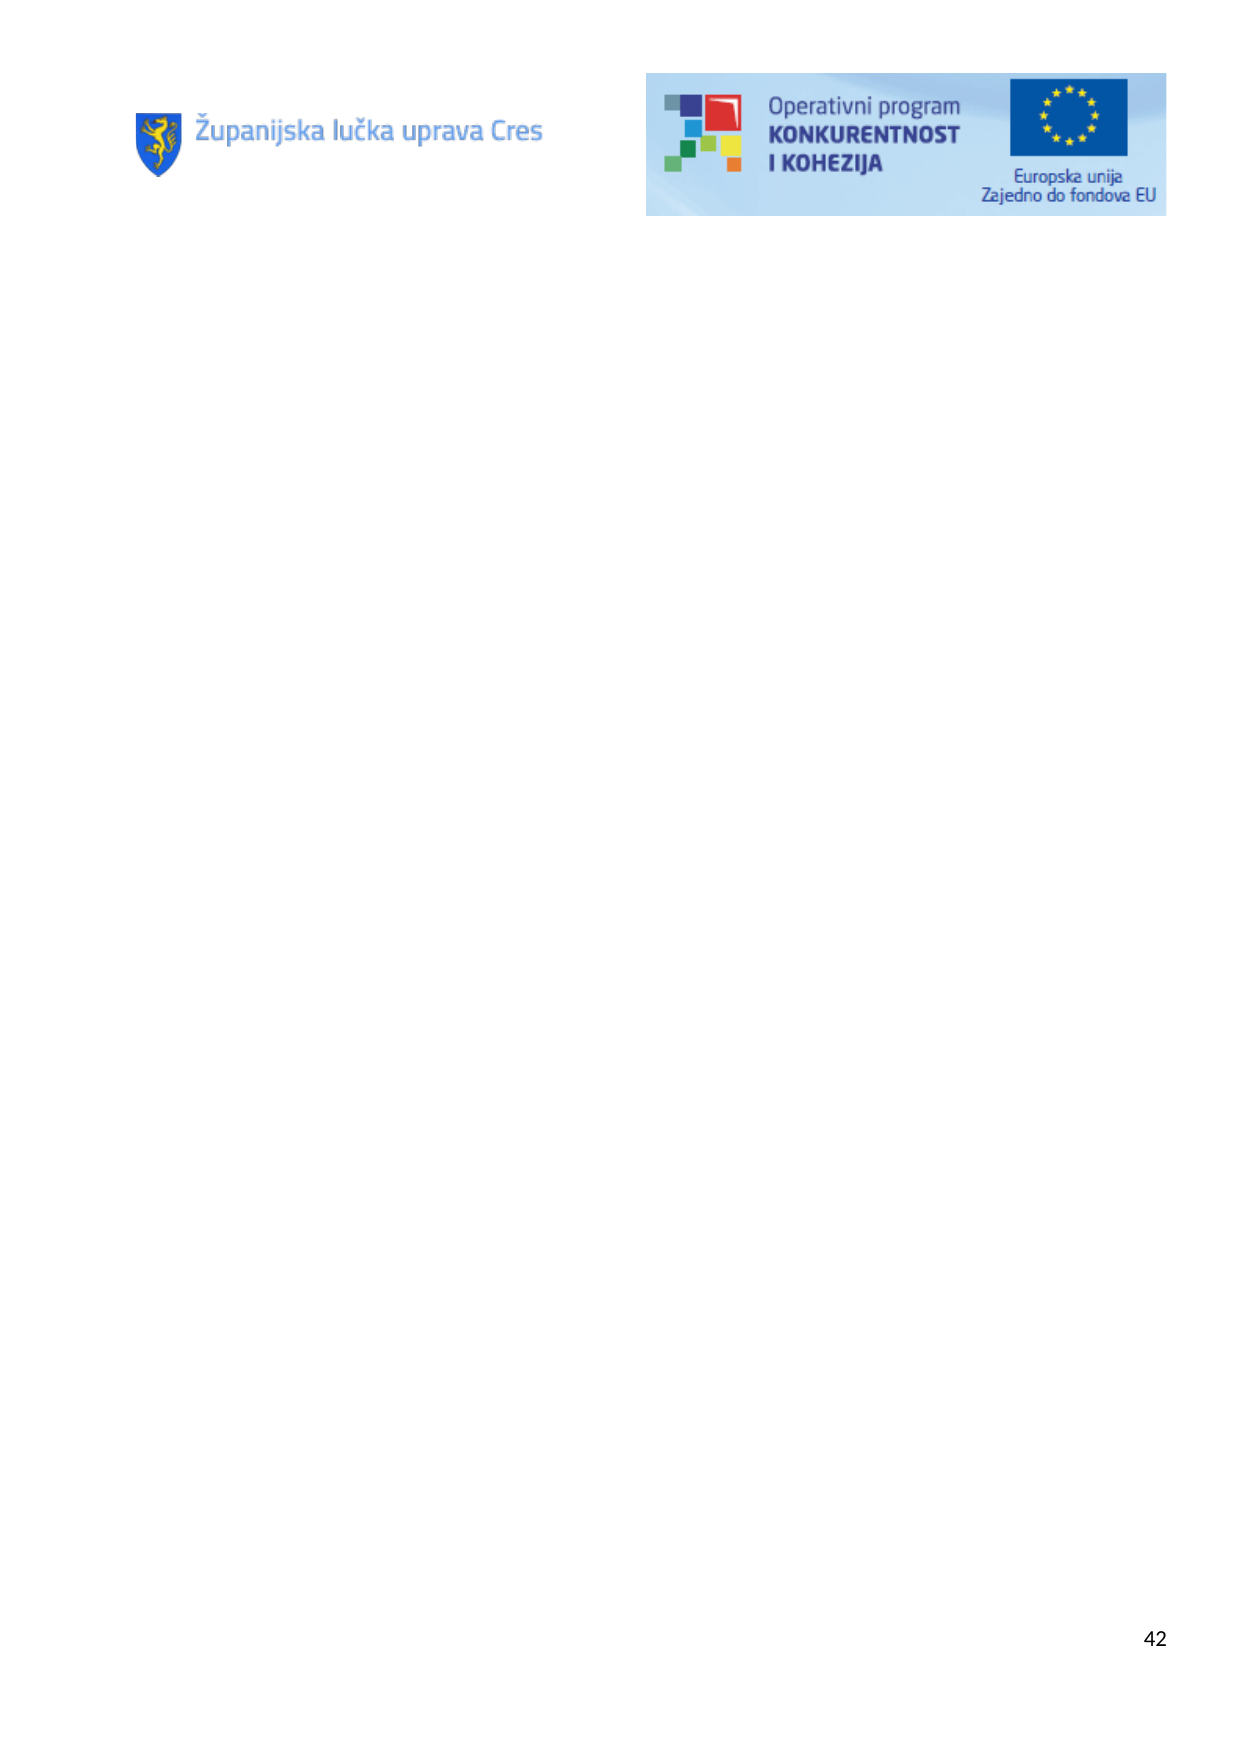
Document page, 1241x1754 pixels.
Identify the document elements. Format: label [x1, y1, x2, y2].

picture [646, 73, 1167, 216]
picture [135, 113, 543, 177]
